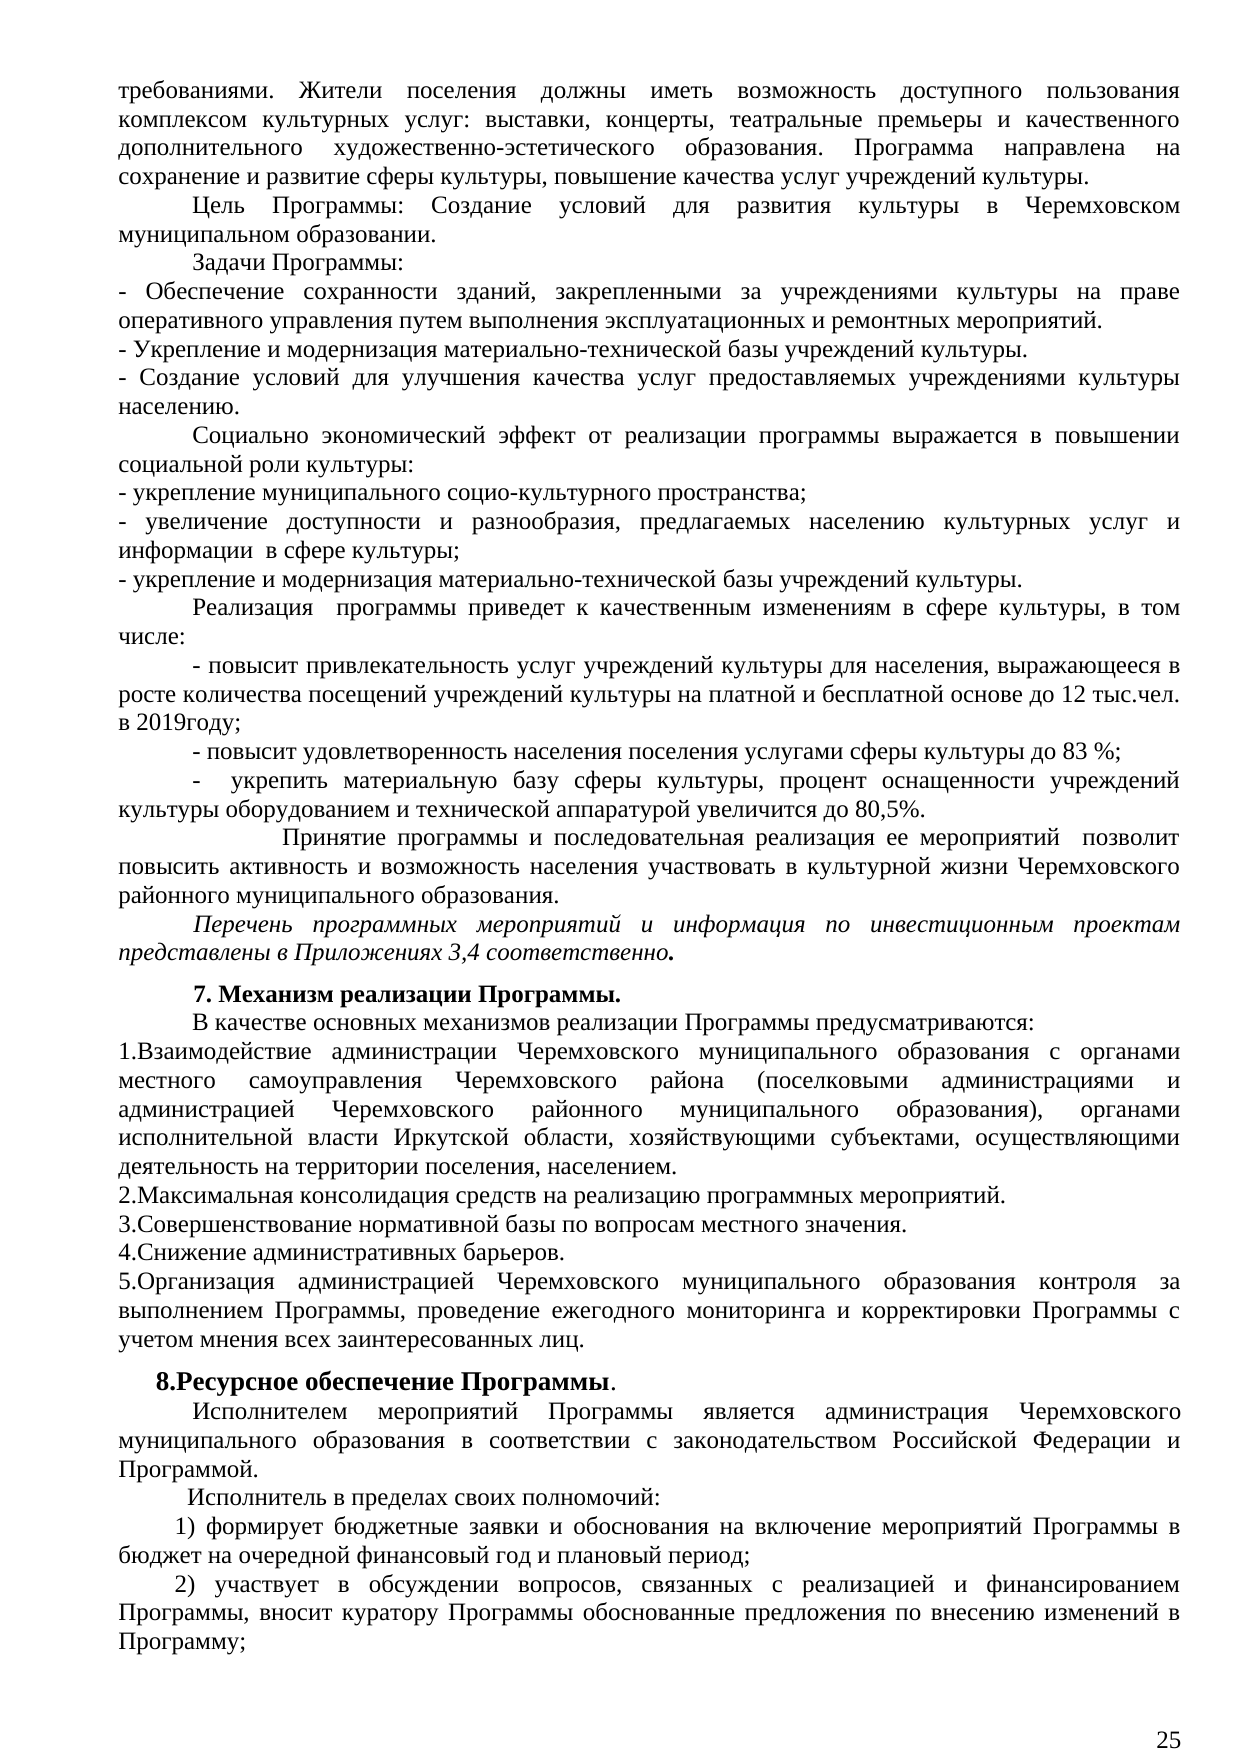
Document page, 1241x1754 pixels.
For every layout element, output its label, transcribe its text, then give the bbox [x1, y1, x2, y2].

text - Укрепление и модернизация материально-технической базы учреждений культуры. [118, 334, 1181, 362]
text Исполнитель в пределах своих полномочий: [118, 1482, 1181, 1511]
list - повысит удовлетворенность населения поселения услугами сферы культуры до 83 %; [118, 736, 1181, 765]
text - увеличение доступности и разнообразия, предлагаемых населению культурных услуг и информации в сфере культуры; [118, 506, 1181, 564]
text Задачи Программы: [118, 247, 1181, 276]
list - укрепить материальную базу сферы культуры, процент оснащенности учреждений культуры оборудованием и технической аппаратурой увеличится до 80,5%. [118, 765, 1181, 822]
text Перечень программных мероприятий и информация по инвестиционным проектам представлены в Приложениях 3,4 соответственно. [118, 909, 1181, 966]
text - укрепление и модернизация материально-технической базы учреждений культуры. [118, 564, 1181, 592]
text 2) участвует в обсуждении вопросов, связанных с реализацией и финансированием Программы, вносит куратору Программы обоснованные предложения по внесению изменений в Программу; [118, 1569, 1181, 1655]
list - повысит привлекательность услуг учреждений культуры для населения, выражающееся в росте количества посещений учреждений культуры на платной и бесплатной основе до 12 тыс.чел. в 2019году; [118, 650, 1181, 736]
text Социально экономический эффект от реализации программы выражается в повышении социальной роли культуры: [118, 420, 1181, 477]
text В качестве основных механизмов реализации Программы предусматриваются: [118, 1007, 1181, 1036]
text 1.Взаимодействие администрации Черемховского муниципального образования с органами местного самоуправления Черемховского района (поселковыми администрациями и администрацией Черемховского районного муниципального образования), органами исполнительной власти Иркутской области, хозяйствующими субъектами, осуществляющими деятельность на территории поселения, населением. [118, 1036, 1181, 1180]
list 8.Ресурсное обеспечение Программы. [156, 1365, 1181, 1396]
list Принятие программы и последовательная реализация ее мероприятий позволит повысить активность и возможность населения участвовать в культурной жизни Черемховского районного муниципального образования. [118, 822, 1181, 909]
text 1) формирует бюджетные заявки и обоснования на включение мероприятий Программы в бюджет на очередной финансовый год и плановый период; [118, 1511, 1181, 1569]
text 4.Снижение административных барьеров. [118, 1237, 1181, 1266]
text - укрепление муниципального социо-культурного пространства; [118, 477, 1181, 506]
text 2.Максимальная консолидация средств на реализацию программных мероприятий. [118, 1180, 1181, 1209]
text 5.Организация администрацией Черемховского муниципального образования контроля за выполнением Программы, проведение ежегодного мониторинга и корректировки Программы с учетом мнения всех заинтересованных лиц. [118, 1266, 1181, 1352]
text 7. Механизм реализации Программы. [118, 979, 1181, 1007]
text 3.Совершенствование нормативной базы по вопросам местного значения. [118, 1209, 1181, 1237]
text - Создание условий для улучшения качества услуг предоставляемых учреждениями культуры населению. [118, 362, 1181, 420]
text Исполнителем мероприятий Программы является администрация Черемховского муниципального образования в соответствии с законодательством Российской Федерации и Программой. [118, 1396, 1181, 1482]
text Цель Программы: Создание условий для развития культуры в Черемховском муниципальном образовании. [118, 190, 1181, 247]
text - Обеспечение сохранности зданий, закрепленными за учреждениями культуры на праве оперативного управления путем выполнения эксплуатационных и ремонтных мероприятий. [118, 276, 1181, 334]
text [118, 75, 1181, 190]
list Реализация программы приведет к качественным изменениям в сфере культуры, в том числе: [118, 592, 1181, 650]
